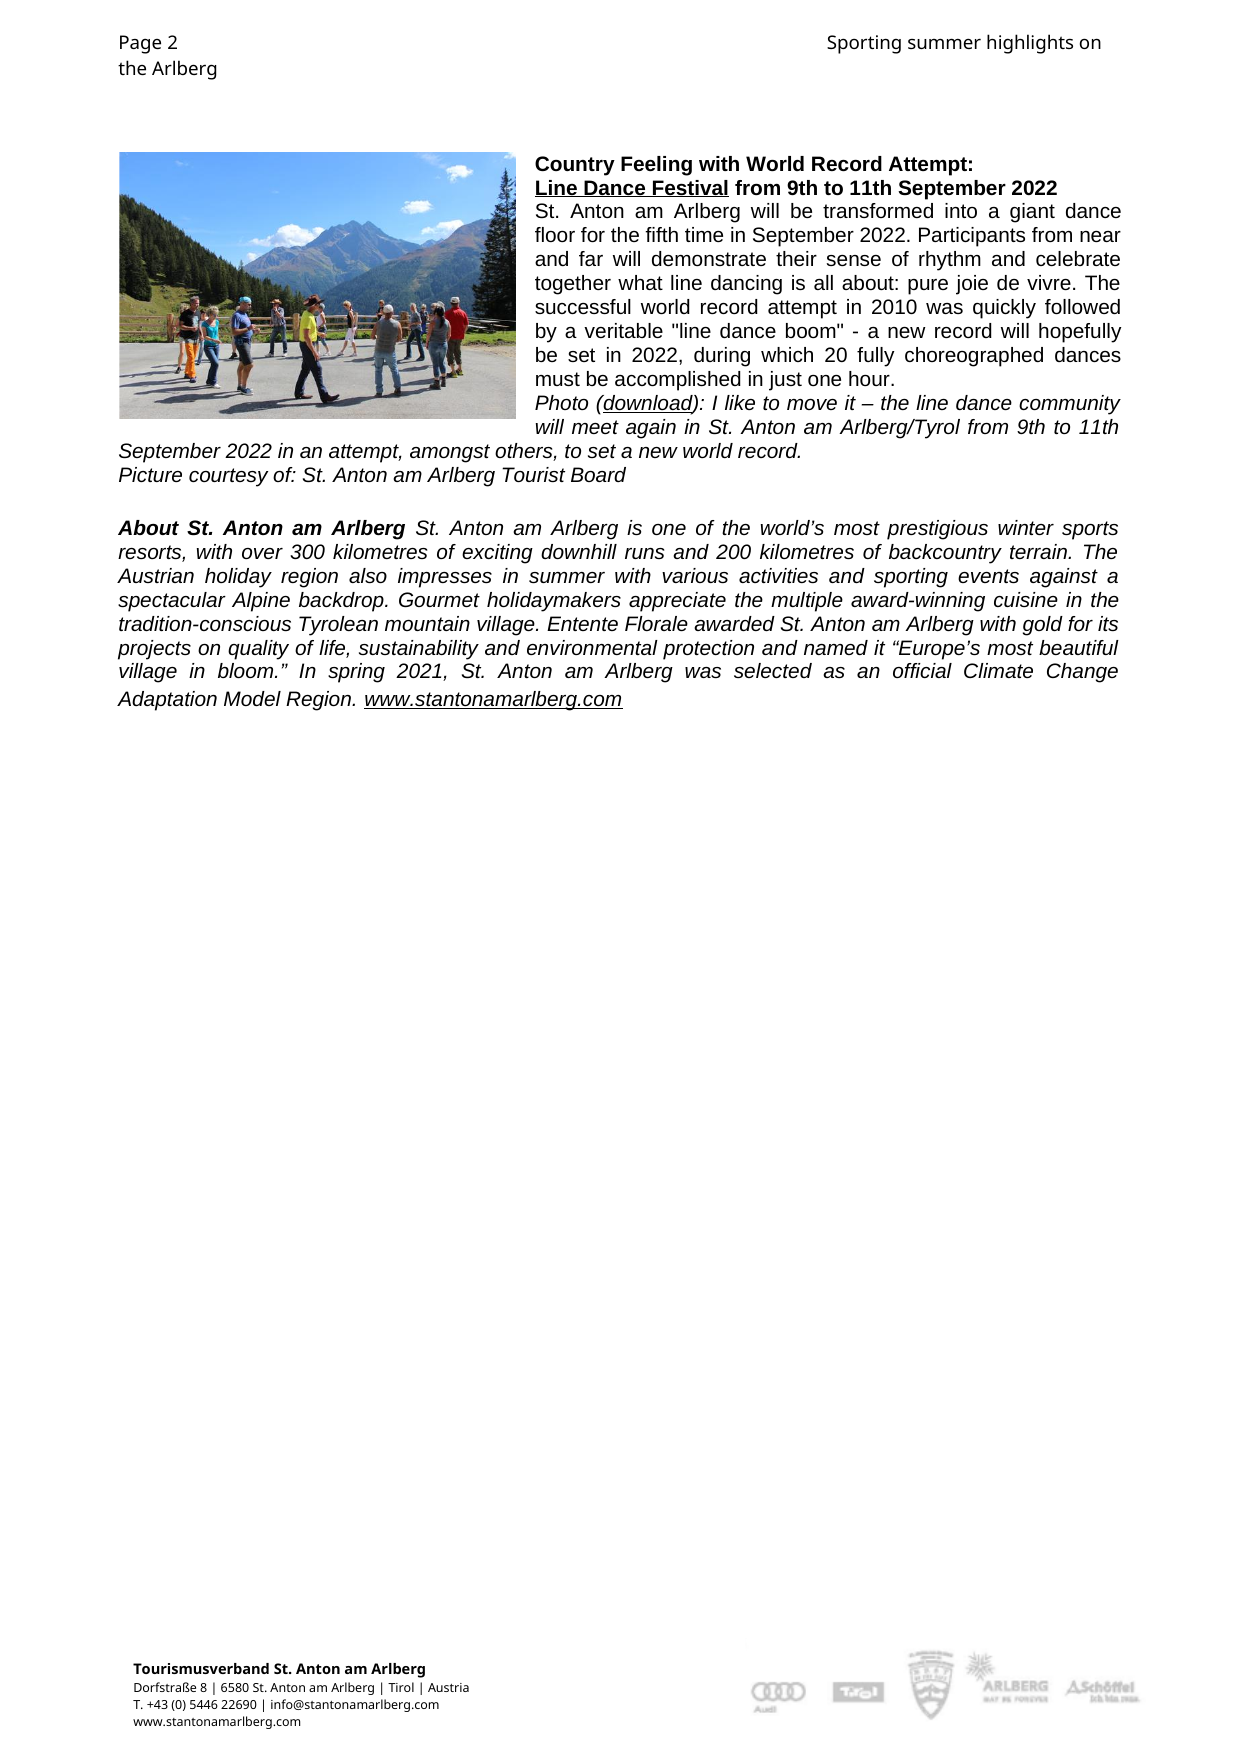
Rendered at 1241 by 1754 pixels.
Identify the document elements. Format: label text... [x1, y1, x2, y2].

text Line Dance Festival from 9th to 11th September 2022 [516, 175, 1122, 199]
picture [118, 152, 516, 419]
text Photo (download): I like to move it – the line dance community will meet again in St. Anton am Arlberg/Tyrol from 9th to 11th September 2022 in an attempt, amongst others, to set a new world record. [118, 391, 1122, 463]
text About St. Anton am Arlberg St. Anton am Arlberg is one of the world’s most prestigious winter sports resorts, with over 300 kilometres of exciting downhill runs and 200 kilometres of backcountry terrain. The Austrian holiday region also impresses in summer with various activities and sporting events against a spectacular Alpine backdrop. Gourmet holidaymakers appreciate the multiple award-winning cuisine in the tradition-conscious Tyrolean mountain village. Entente Florale awarded St. Anton am Arlberg with gold for its projects on quality of life, sustainability and environmental protection and named it “Europe’s most beautiful village in bloom.” In spring 2021, St. Anton am Arlberg was selected as an official Climate Change Adaptation Model Region. www.stantonamarlberg.com [118, 516, 1122, 712]
text St. Anton am Arlberg will be transformed into a giant dance floor for the fifth time in September 2022. Participants from near and far will demonstrate their sense of rhythm and celebrate together what line dancing is all about: pure joie de vivre. The successful world record attempt in 2010 was quickly followed by a veritable "line dance boom" - a new record will hopefully be set in 2022, during which 20 fully choreographed dances must be accomplished in just one hour. [516, 199, 1122, 391]
picture [745, 1638, 1182, 1726]
text Picture courtesy of: St. Anton am Arlberg Tourist Board [118, 463, 1122, 487]
text Country Feeling with World Record Attempt: [118, 151, 1122, 175]
